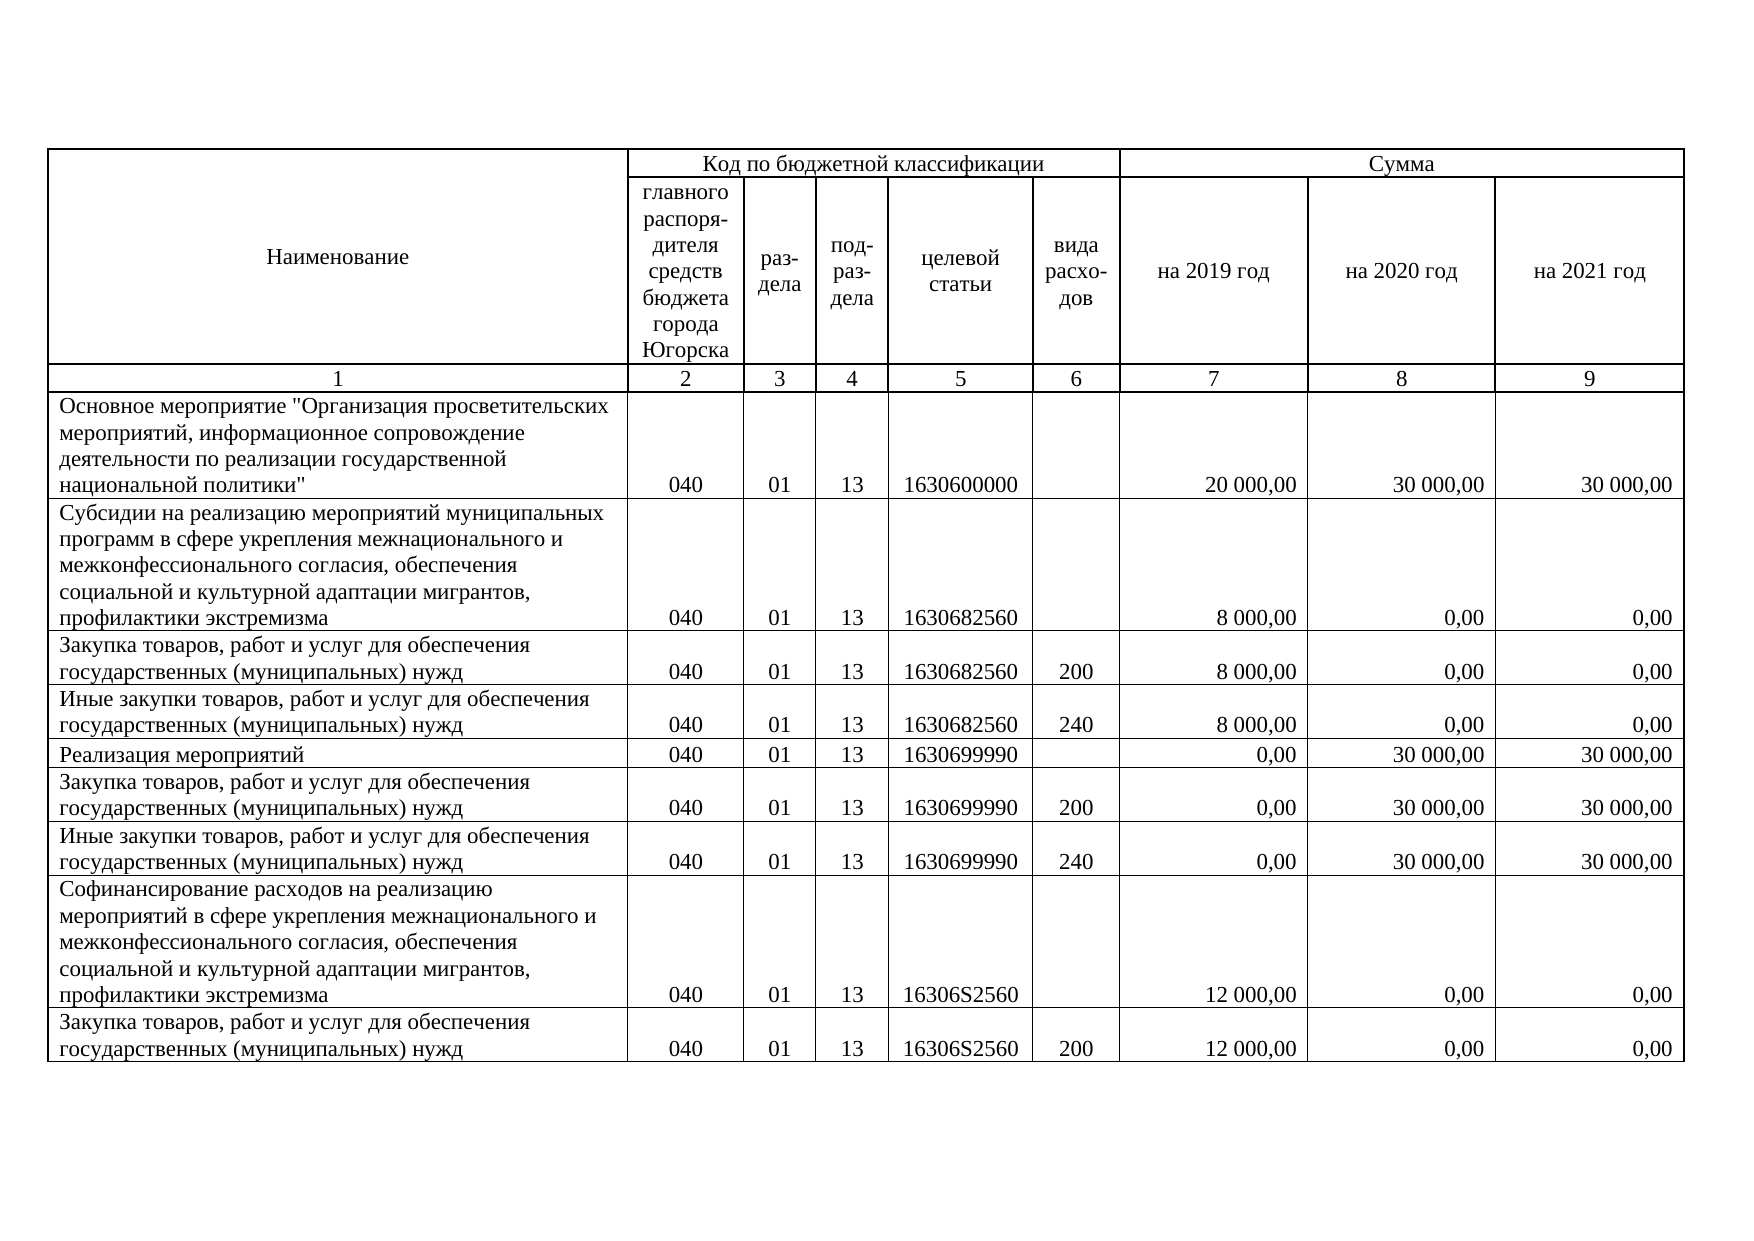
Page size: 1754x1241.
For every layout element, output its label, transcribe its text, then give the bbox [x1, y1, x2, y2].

table_cell 1630682560 [889, 631, 1032, 684]
table_header Наименование [49, 150, 627, 363]
table_cell 20 000,00 [1120, 393, 1307, 498]
table_cell 7 [1121, 365, 1307, 391]
table_cell 040 [628, 876, 743, 1007]
table_header Код по бюджетной классификации [629, 150, 1119, 176]
table_cell 30 000,00 [1496, 393, 1683, 498]
table_cell 0,00 [1120, 739, 1307, 767]
table_cell 30 000,00 [1496, 822, 1683, 874]
table_cell 200 [1033, 631, 1119, 684]
table_cell на 2020 год [1309, 178, 1494, 363]
table_cell 0,00 [1496, 685, 1683, 738]
table_cell 0,00 [1120, 768, 1307, 821]
table_cell на 2021 год [1496, 178, 1683, 363]
table_cell 13 [816, 739, 888, 767]
table_cell 8 000,00 [1120, 499, 1307, 630]
table_cell Реализация мероприятий [49, 739, 627, 767]
table_cell вида расхо-дов [1034, 178, 1119, 363]
table_cell 240 [1033, 685, 1119, 738]
table_cell 12 000,00 [1120, 1008, 1307, 1061]
table_cell 5 [889, 365, 1032, 391]
table_cell 13 [816, 499, 888, 630]
table_cell 0,00 [1496, 876, 1683, 1007]
table_cell 0,00 [1496, 499, 1683, 630]
table_cell под-раз-дела [817, 178, 887, 363]
table_cell 30 000,00 [1308, 768, 1495, 821]
table_cell [1033, 876, 1119, 1007]
table_cell 040 [628, 739, 743, 767]
table_header Сумма [1121, 150, 1683, 176]
table_cell 13 [816, 1008, 888, 1061]
table_cell 01 [744, 1008, 815, 1061]
table_cell 0,00 [1308, 1008, 1495, 1061]
table_cell 240 [1033, 822, 1119, 874]
table_cell 30 000,00 [1308, 739, 1495, 767]
table_cell 01 [744, 876, 815, 1007]
table_cell Субсидии на реализацию мероприятий муниципальных программ в сфере укрепления межнационального и межконфессионального согласия, обеспечения социальной и культурной адаптации мигрантов, профилактики экстремизма [49, 499, 627, 630]
table_cell 13 [816, 393, 888, 498]
table_cell Основное мероприятие "Организация просветительских мероприятий, информационное сопровождение деятельности по реализации государственной национальной политики" [49, 393, 627, 498]
table_cell 01 [744, 768, 815, 821]
table_cell 13 [816, 631, 888, 684]
table_cell 0,00 [1308, 876, 1495, 1007]
table_cell 040 [628, 499, 743, 630]
table_cell [1033, 739, 1119, 767]
table_cell раз-дела [745, 178, 815, 363]
table_cell на 2019 год [1121, 178, 1307, 363]
table_cell 0,00 [1308, 631, 1495, 684]
table_cell 12 000,00 [1120, 876, 1307, 1007]
table_cell 1630699990 [889, 739, 1032, 767]
table_cell главного распоря-дителя средств бюджета города Югорска [629, 178, 743, 363]
table_cell 9 [1496, 365, 1683, 391]
table_cell 3 [745, 365, 815, 391]
table_cell 1 [49, 365, 627, 391]
table_cell 13 [816, 822, 888, 874]
table_cell 040 [628, 822, 743, 874]
table_cell Иные закупки товаров, работ и услуг для обеспечения государственных (муниципальных) нужд [49, 822, 627, 874]
table_cell 040 [628, 768, 743, 821]
table_cell 8 000,00 [1120, 631, 1307, 684]
table_cell 30 000,00 [1308, 822, 1495, 874]
table_cell 1630699990 [889, 822, 1032, 874]
table_cell 200 [1033, 1008, 1119, 1061]
table_cell 1630699990 [889, 768, 1032, 821]
table_cell целевой статьи [889, 178, 1032, 363]
table_cell [1033, 499, 1119, 630]
table_cell 2 [629, 365, 743, 391]
table_cell 040 [628, 631, 743, 684]
table_cell 01 [744, 631, 815, 684]
table_cell 30 000,00 [1496, 768, 1683, 821]
table_cell Закупка товаров, работ и услуг для обеспечения государственных (муниципальных) нужд [49, 1008, 627, 1061]
table_cell 8 000,00 [1120, 685, 1307, 738]
table_cell 200 [1033, 768, 1119, 821]
table_cell 0,00 [1308, 685, 1495, 738]
table_cell 8 [1309, 365, 1494, 391]
table_cell 4 [817, 365, 887, 391]
table_cell 040 [628, 685, 743, 738]
table_cell Софинансирование расходов на реализацию мероприятий в сфере укрепления межнационального и межконфессионального согласия, обеспечения социальной и культурной адаптации мигрантов, профилактики экстремизма [49, 876, 627, 1007]
table_cell 16306S2560 [889, 1008, 1032, 1061]
table_cell 01 [744, 822, 815, 874]
table_cell 040 [628, 393, 743, 498]
table_cell Иные закупки товаров, работ и услуг для обеспечения государственных (муниципальных) нужд [49, 685, 627, 738]
table_cell 30 000,00 [1496, 739, 1683, 767]
table_cell [1033, 393, 1119, 498]
table_cell Закупка товаров, работ и услуг для обеспечения государственных (муниципальных) нужд [49, 768, 627, 821]
table_cell 13 [816, 768, 888, 821]
table_cell 1630682560 [889, 685, 1032, 738]
table_cell 30 000,00 [1308, 393, 1495, 498]
table_cell 01 [744, 393, 815, 498]
table_cell 1630682560 [889, 499, 1032, 630]
table_cell 6 [1034, 365, 1119, 391]
table_cell 01 [744, 685, 815, 738]
table_cell 01 [744, 739, 815, 767]
table_cell 0,00 [1120, 822, 1307, 874]
table_cell 01 [744, 499, 815, 630]
table_cell 0,00 [1496, 631, 1683, 684]
table_cell 0,00 [1496, 1008, 1683, 1061]
table_cell 16306S2560 [889, 876, 1032, 1007]
table_cell 13 [816, 685, 888, 738]
table_cell 0,00 [1308, 499, 1495, 630]
table_cell 1630600000 [889, 393, 1032, 498]
table_cell 13 [816, 876, 888, 1007]
table_cell 040 [628, 1008, 743, 1061]
table_cell Закупка товаров, работ и услуг для обеспечения государственных (муниципальных) нужд [49, 631, 627, 684]
